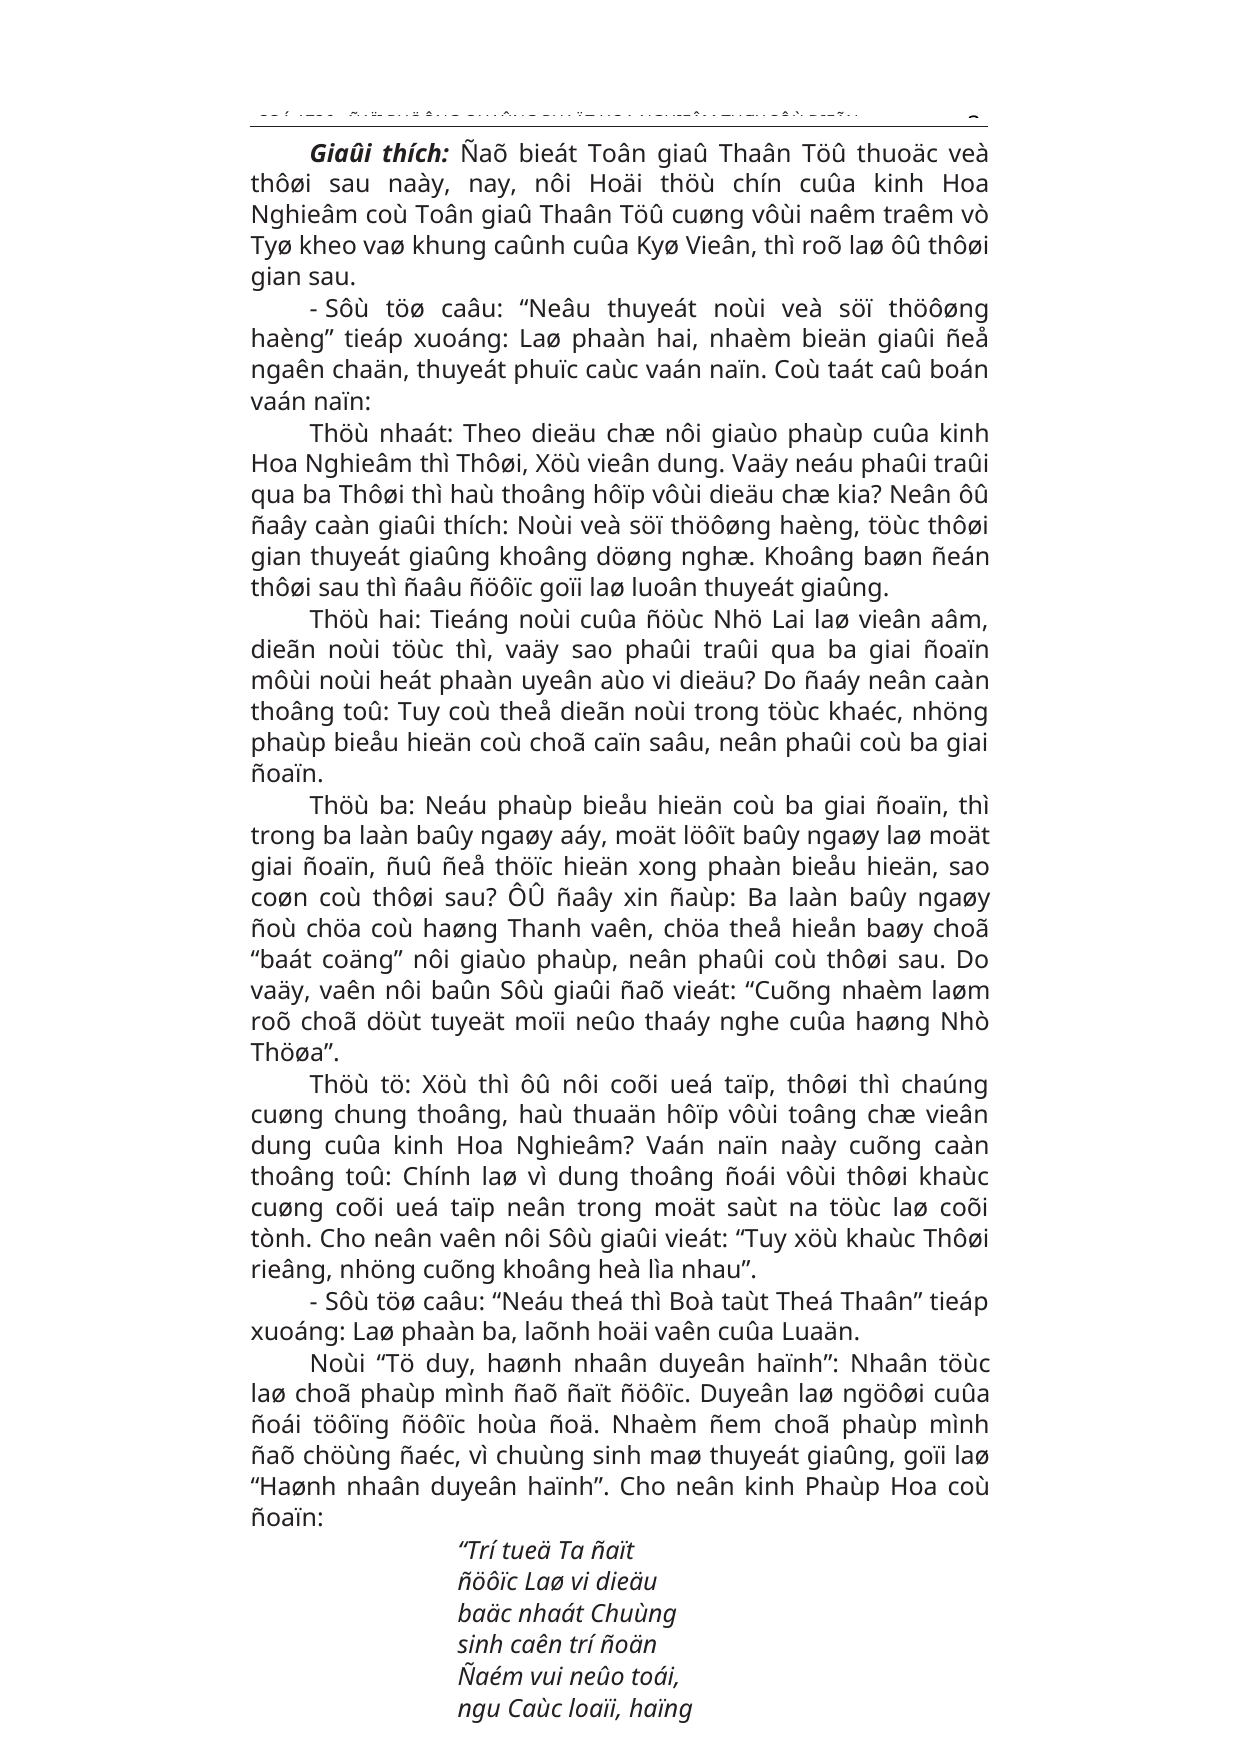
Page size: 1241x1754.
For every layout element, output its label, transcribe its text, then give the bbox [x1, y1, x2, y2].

text Thöù ba: Neáu phaùp bieåu hieän coù ba giai ñoaïn, thì trong ba laàn baûy ngaøy aáy, moät löôït baûy ngaøy laø moät giai ñoaïn, ñuû ñeå thöïc hieän xong phaàn bieåu hieän, sao coøn coù thôøi sau? ÔÛ ñaây xin ñaùp: Ba laàn baûy ngaøy ñoù chöa coù haøng Thanh vaên, chöa theå hieån baøy choã “baát coäng” nôi giaùo phaùp, neân phaûi coù thôøi sau. Do vaäy, vaên nôi baûn Sôù giaûi ñaõ vieát: “Cuõng nhaèm laøm roõ choã döùt tuyeät moïi neûo thaáy nghe cuûa haøng Nhò Thöøa”. [250, 789, 990, 1069]
text Thöù hai: Tieáng noùi cuûa ñöùc Nhö Lai laø vieân aâm, dieãn noùi töùc thì, vaäy sao phaûi traûi qua ba giai ñoaïn môùi noùi heát phaàn uyeân aùo vi dieäu? Do ñaáy neân caàn thoâng toû: Tuy coù theå dieãn noùi trong töùc khaéc, nhöng phaùp bieåu hieän coù choã caïn saâu, neân phaûi coù ba giai ñoaïn. [250, 603, 990, 789]
text Thöù nhaát: Theo dieäu chæ nôi giaùo phaùp cuûa kinh Hoa Nghieâm thì Thôøi, Xöù vieân dung. Vaäy neáu phaûi traûi qua ba Thôøi thì haù thoâng hôïp vôùi dieäu chæ kia? Neân ôû ñaây caàn giaûi thích: Noùi veà söï thöôøng haèng, töùc thôøi gian thuyeát giaûng khoâng döøng nghæ. Khoâng baøn ñeán thôøi sau thì ñaâu ñöôïc goïi laø luoân thuyeát giaûng. [250, 417, 990, 603]
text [457, 1534, 693, 1725]
list Sôù töø caâu: “Neâu thuyeát noùi veà söï thöôøng haèng” tieáp xuoáng: Laø phaàn hai, nhaèm bieän giaûi ñeå ngaên chaän, thuyeát phuïc caùc vaán naïn. Coù taát caû boán vaán naïn: [250, 293, 990, 417]
text Giaûi thích: Ñaõ bieát Toân giaû Thaân Töû thuoäc veà thôøi sau naày, nay, nôi Hoäi thöù chín cuûa kinh Hoa Nghieâm coù Toân giaû Thaân Töû cuøng vôùi naêm traêm vò Tyø kheo vaø khung caûnh cuûa Kyø Vieân, thì roõ laø ôû thôøi gian sau. [250, 138, 990, 293]
text Thöù tö: Xöù thì ôû nôi coõi ueá taïp, thôøi thì chaúng cuøng chung thoâng, haù thuaän hôïp vôùi toâng chæ vieân dung cuûa kinh Hoa Nghieâm? Vaán naïn naày cuõng caàn thoâng toû: Chính laø vì dung thoâng ñoái vôùi thôøi khaùc cuøng coõi ueá taïp neân trong moät saùt na töùc laø coõi tònh. Cho neân vaên nôi Sôù giaûi vieát: “Tuy xöù khaùc Thôøi rieâng, nhöng cuõng khoâng heà lìa nhau”. [250, 1069, 990, 1286]
list Sôù töø caâu: “Neáu theá thì Boà taùt Theá Thaân” tieáp xuoáng: Laø phaàn ba, laõnh hoäi vaên cuûa Luaän. [250, 1286, 989, 1348]
text Noùi “Tö duy, haønh nhaân duyeân haïnh”: Nhaân töùc laø choã phaùp mình ñaõ ñaït ñöôïc. Duyeân laø ngöôøi cuûa ñoái töôïng ñöôïc hoùa ñoä. Nhaèm ñem choã phaùp mình ñaõ chöùng ñaéc, vì chuùng sinh maø thuyeát giaûng, goïi laø “Haønh nhaân duyeân haïnh”. Cho neân kinh Phaùp Hoa coù ñoaïn: [250, 1348, 990, 1534]
